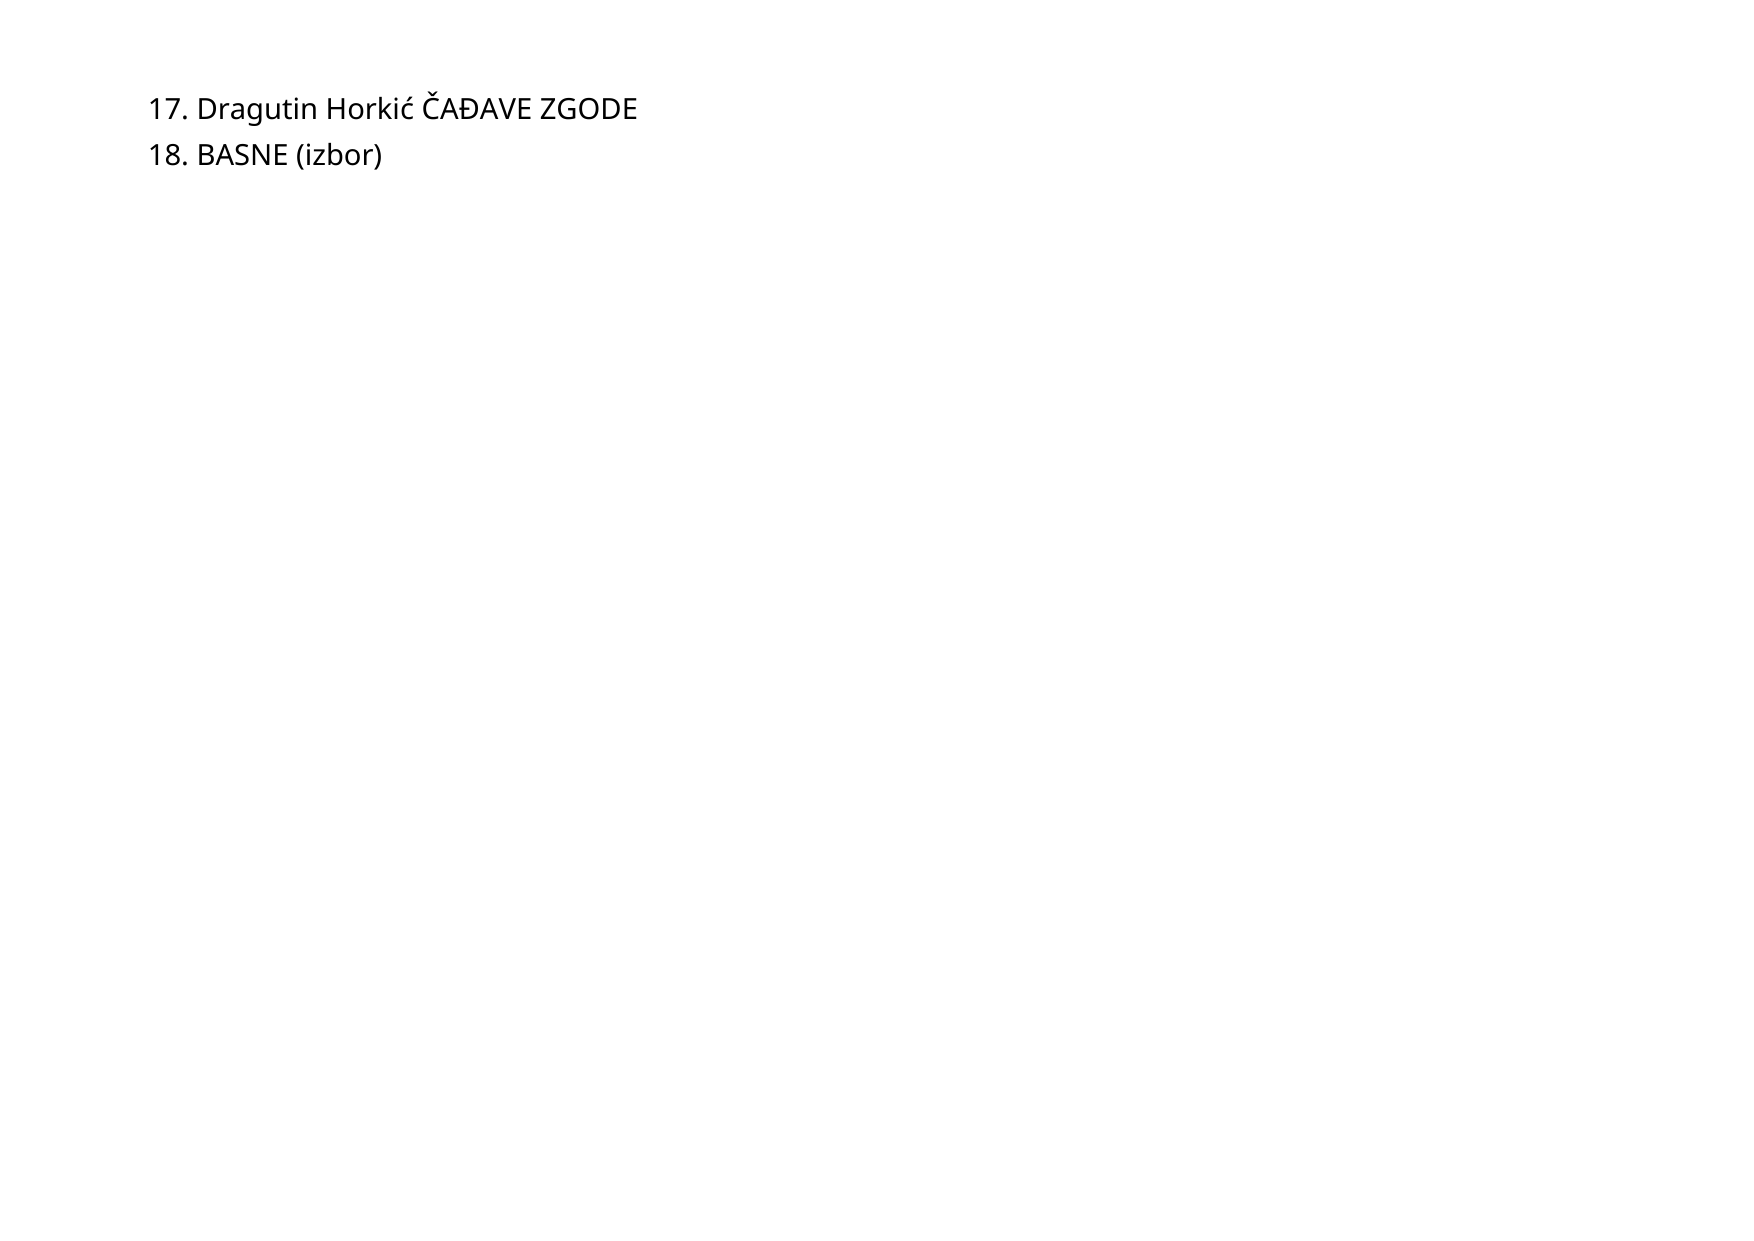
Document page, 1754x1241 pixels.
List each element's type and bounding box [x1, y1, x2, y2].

text [148, 89, 1606, 174]
